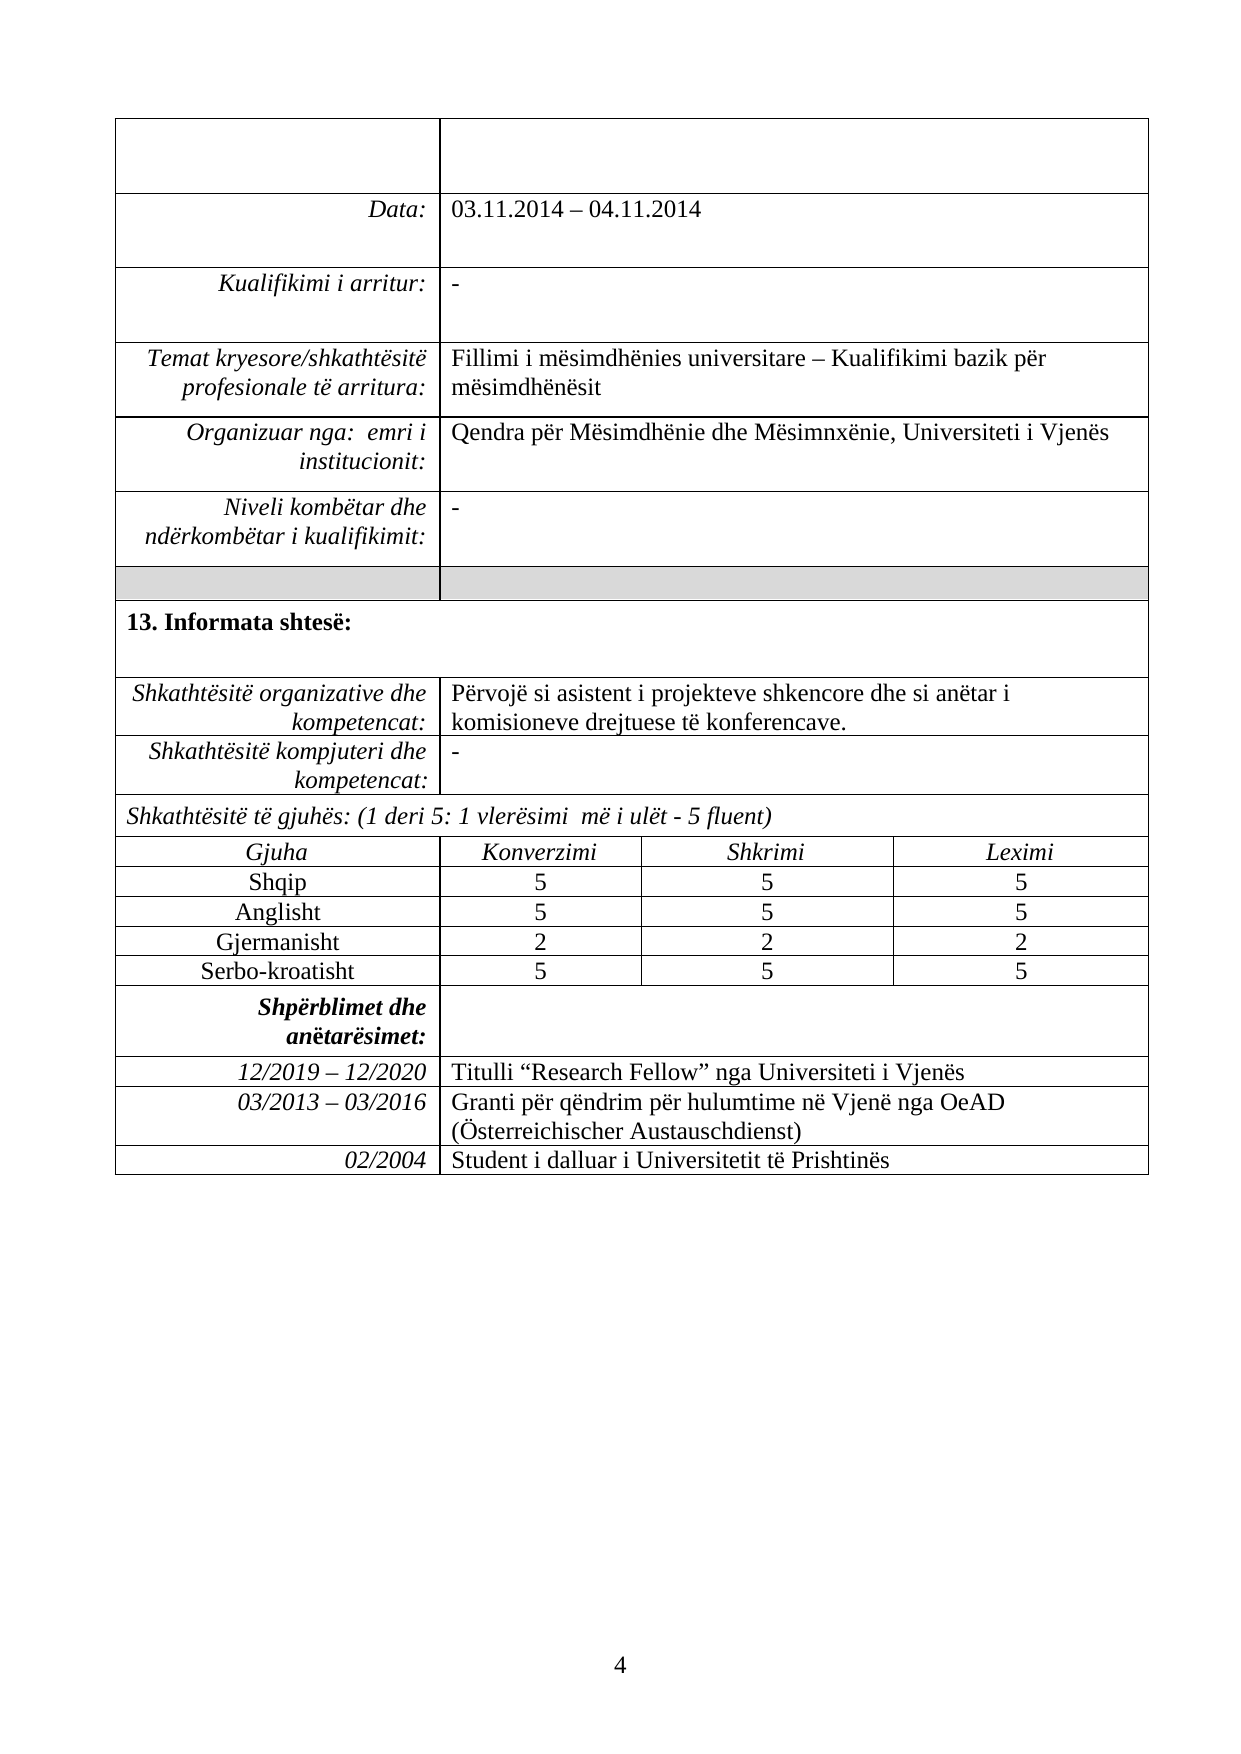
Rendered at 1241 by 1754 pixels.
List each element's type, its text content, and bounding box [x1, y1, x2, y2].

table_cell 2 [894, 927, 1148, 955]
table_cell Shkathtësitë organizative dhe kompetencat: [116, 678, 439, 735]
table_cell Kualifikimi i arritur: [116, 268, 439, 342]
table_cell Organizuar nga: emri i institucionit: [116, 418, 439, 491]
table_cell Gjermanisht [116, 927, 439, 955]
table_cell Fillimi i mësimdhënies universitare – Kualifikimi bazik për mësimdhënësit [441, 343, 1148, 416]
table_cell [441, 986, 1148, 1056]
table_cell 5 [441, 897, 641, 926]
table_cell Student i dalluar i Universitetit të Prishtinës [441, 1146, 1148, 1174]
table_cell 13. Informata shtesë: [116, 601, 1148, 677]
table_cell Shkathtësitë të gjuhës: (1 deri 5: 1 vlerësimi më i ulët - 5 fluent) [116, 795, 1148, 836]
table_cell Shkathtësitë kompjuteri dhe kompetencat: [116, 736, 439, 794]
table_cell Leximi [894, 837, 1148, 866]
table_cell 5 [642, 867, 893, 896]
table_cell Gjuha [116, 837, 439, 866]
table_cell Anglisht [116, 897, 439, 926]
table_cell [441, 119, 1148, 193]
table_cell - [441, 736, 1148, 794]
table_cell 12/2019 – 12/2020 [116, 1057, 439, 1086]
table_cell - [441, 492, 1148, 566]
table_cell 5 [642, 956, 893, 985]
table_cell Konverzimi [441, 837, 641, 866]
table_cell Shpërblimet dhe anëtarësimet: [116, 986, 439, 1056]
table_cell 03/2013 – 03/2016 [116, 1087, 439, 1144]
table_cell - [441, 268, 1148, 342]
table_cell 5 [441, 956, 641, 985]
table_cell 5 [441, 867, 641, 896]
table_cell Titulli “Research Fellow” nga Universiteti i Vjenës [441, 1057, 1148, 1086]
table_cell 2 [441, 927, 641, 955]
table_cell Shqip [116, 867, 439, 896]
table_cell 5 [894, 897, 1148, 926]
table_cell [441, 567, 1148, 599]
table_cell Data: [116, 194, 439, 267]
table_cell Qendra për Mësimdhënie dhe Mësimnxënie, Universiteti i Vjenës [441, 418, 1148, 491]
table_cell 5 [642, 897, 893, 926]
table_cell 5 [894, 867, 1148, 896]
table_cell [116, 567, 439, 599]
table_cell Përvojë si asistent i projekteve shkencore dhe si anëtar i komisioneve drejtuese të konferencave. [441, 678, 1148, 735]
table_cell 03.11.2014 – 04.11.2014 [441, 194, 1148, 267]
table_cell 02/2004 [116, 1146, 439, 1174]
table_cell [116, 119, 439, 193]
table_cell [116, 343, 439, 416]
table_cell Shkrimi [642, 837, 893, 866]
table_cell Serbo-kroatisht [116, 956, 439, 985]
table_cell 2 [642, 927, 893, 955]
table_cell 5 [894, 956, 1148, 985]
table_cell Granti për qëndrim për hulumtime në Vjenë nga OeAD (Österreichischer Austauschdienst) [441, 1087, 1148, 1144]
table_cell Niveli kombëtar dhe ndërkombëtar i kualifikimit: [116, 492, 439, 566]
